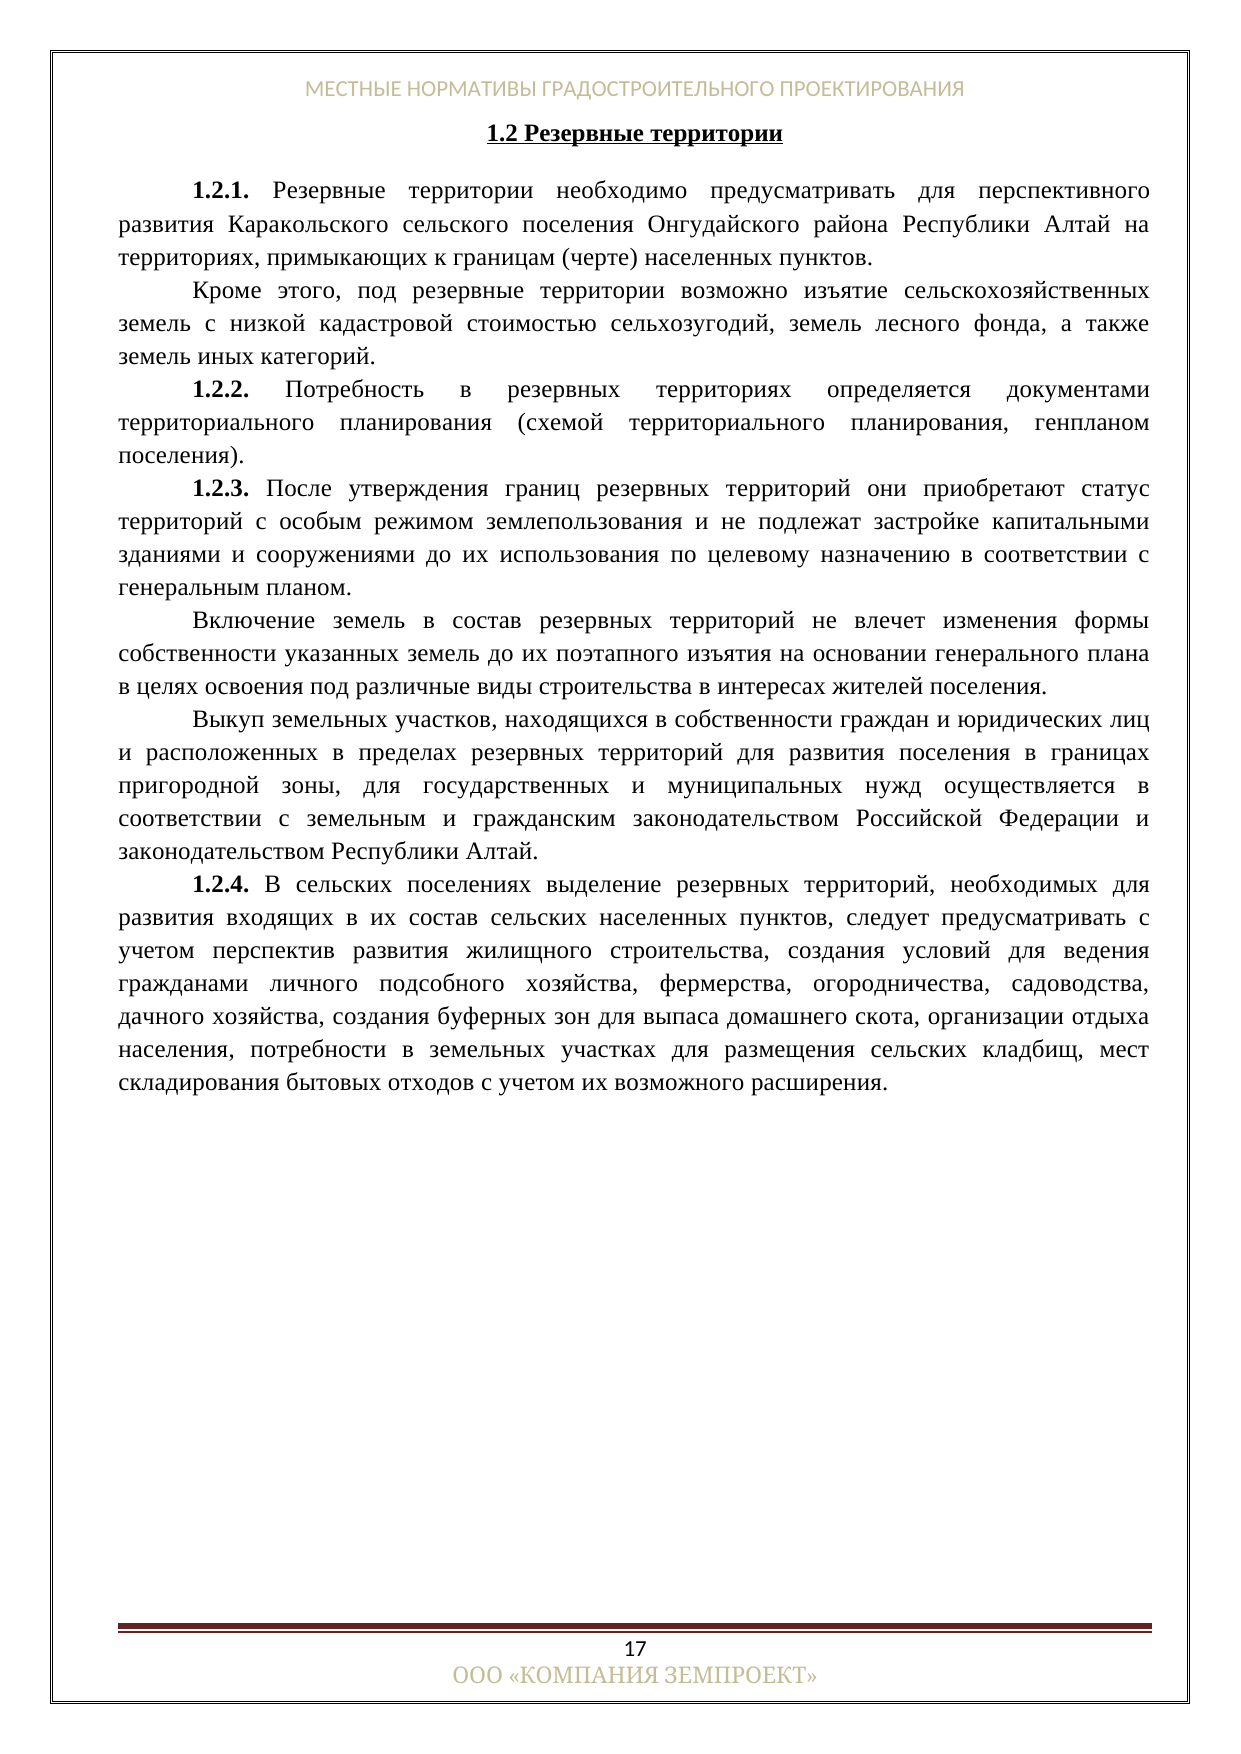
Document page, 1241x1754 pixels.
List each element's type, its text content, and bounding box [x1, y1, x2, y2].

text 1.2.4. В сельских поселениях выделение резервных территорий, необходимых для развития входящих в их состав сельских населенных пунктов, следует предусматривать с учетом перспектив развития жилищного строительства, создания условий для ведения гражданами личного подсобного хозяйства, фермерства, огородничества, садоводства, дачного хозяйства, создания буферных зон для выпаса домашнего скота, организации отдыха населения, потребности в земельных участках для размещения сельских кладбищ, мест складирования бытовых отходов с учетом их возможного расширения. [118, 1063, 1152, 1096]
text 1.2.2. Потребность в резервных территориях определяется документами территориального планирования (схемой территориального планирования, генпланом поселения). [118, 374, 1152, 407]
text Включение земель в состав резервных территорий не влечет изменения формы собственности указанных земель до их поэтапного изъятия на основании генерального плана в целях освоения под различные виды строительства в интересах жителей поселения. [118, 667, 1152, 700]
text 1.2.4. В сельских поселениях выделение резервных территорий, необходимых для развития входящих в их состав сельских населенных пунктов, следует предусматривать с учетом перспектив развития жилищного строительства, создания условий для ведения гражданами личного подсобного хозяйства, фермерства, огородничества, садоводства, дачного хозяйства, создания буферных зон для выпаса домашнего скота, организации отдыха населения, потребности в земельных участках для размещения сельских кладбищ, мест складирования бытовых отходов с учетом их возможного расширения. [118, 869, 1152, 902]
text 1.2.3. После утверждения границ резервных территорий они приобретают статус территорий с особым режимом землепользования и не подлежат застройке капитальными зданиями и сооружениями до их использования по целевому назначению в соответствии с генеральным планом. [118, 568, 1152, 601]
text Кроме этого, под резервные территории возможно изъятие сельскохозяйственных земель с низкой кадастровой стоимостью сельхозугодий, земель лесного фонда, а также земель иных категорий. [118, 275, 1152, 308]
text Кроме этого, под резервные территории возможно изъятие сельскохозяйственных земель с низкой кадастровой стоимостью сельхозугодий, земель лесного фонда, а также земель иных категорий. [118, 336, 1152, 369]
text 1.2.1. Резервные территории необходимо предусматривать для перспективного развития Каракольского сельского поселения Онгудайского района Республики Алтай на территориях, примыкающих к границам (черте) населенных пунктов. [118, 237, 1152, 270]
text 1.2 Резервные территории [118, 118, 1152, 147]
text 1.2.1. Резервные территории необходимо предусматривать для перспективного развития Каракольского сельского поселения Онгудайского района Республики Алтай на территориях, примыкающих к границам (черте) населенных пунктов. [118, 176, 1152, 209]
text 1.2.3. После утверждения границ резервных территорий они приобретают статус территорий с особым режимом землепользования и не подлежат застройке капитальными зданиями и сооружениями до их использования по целевому назначению в соответствии с генеральным планом. [118, 473, 1152, 506]
text Выкуп земельных участков, находящихся в собственности граждан и юридических лиц и расположенных в пределах резервных территорий для развития поселения в границах пригородной зоны, для государственных и муниципальных нужд осуществляется в соответствии с земельным и гражданским законодательством Российской Федерации и законодательством Республики Алтай. [118, 704, 1152, 737]
text 1.2.2. Потребность в резервных территориях определяется документами территориального планирования (схемой территориального планирования, генпланом поселения). [118, 436, 1152, 468]
text Включение земель в состав резервных территорий не влечет изменения формы собственности указанных земель до их поэтапного изъятия на основании генерального плана в целях освоения под различные виды строительства в интересах жителей поселения. [118, 605, 1152, 638]
text Выкуп земельных участков, находящихся в собственности граждан и юридических лиц и расположенных в пределах резервных территорий для развития поселения в границах пригородной зоны, для государственных и муниципальных нужд осуществляется в соответствии с земельным и гражданским законодательством Российской Федерации и законодательством Республики Алтай. [118, 832, 1152, 865]
